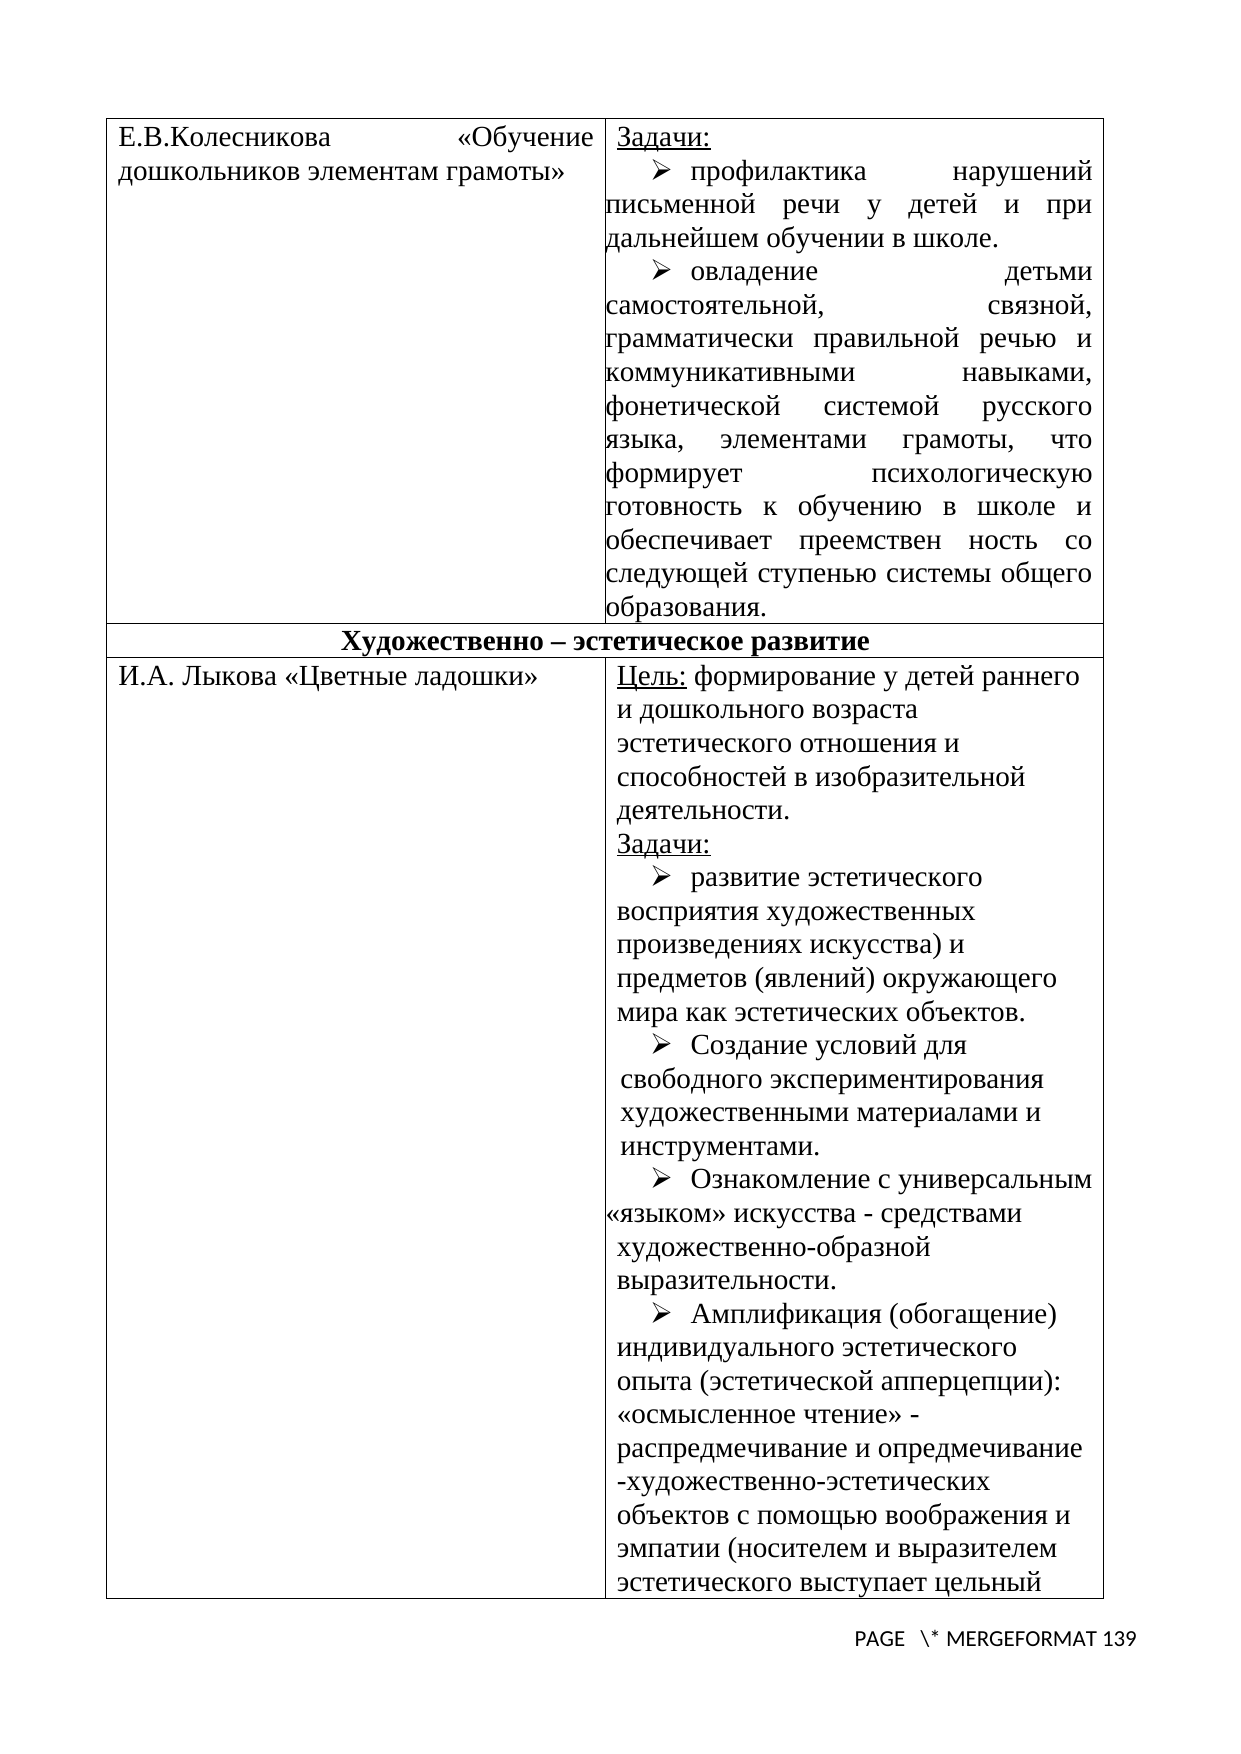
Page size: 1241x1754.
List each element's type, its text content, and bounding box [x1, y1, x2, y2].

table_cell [606, 119, 1103, 622]
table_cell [107, 119, 605, 622]
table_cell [107, 658, 605, 1598]
table_cell Художественно – эстетическое развитие [107, 624, 1103, 657]
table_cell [606, 658, 1103, 1598]
